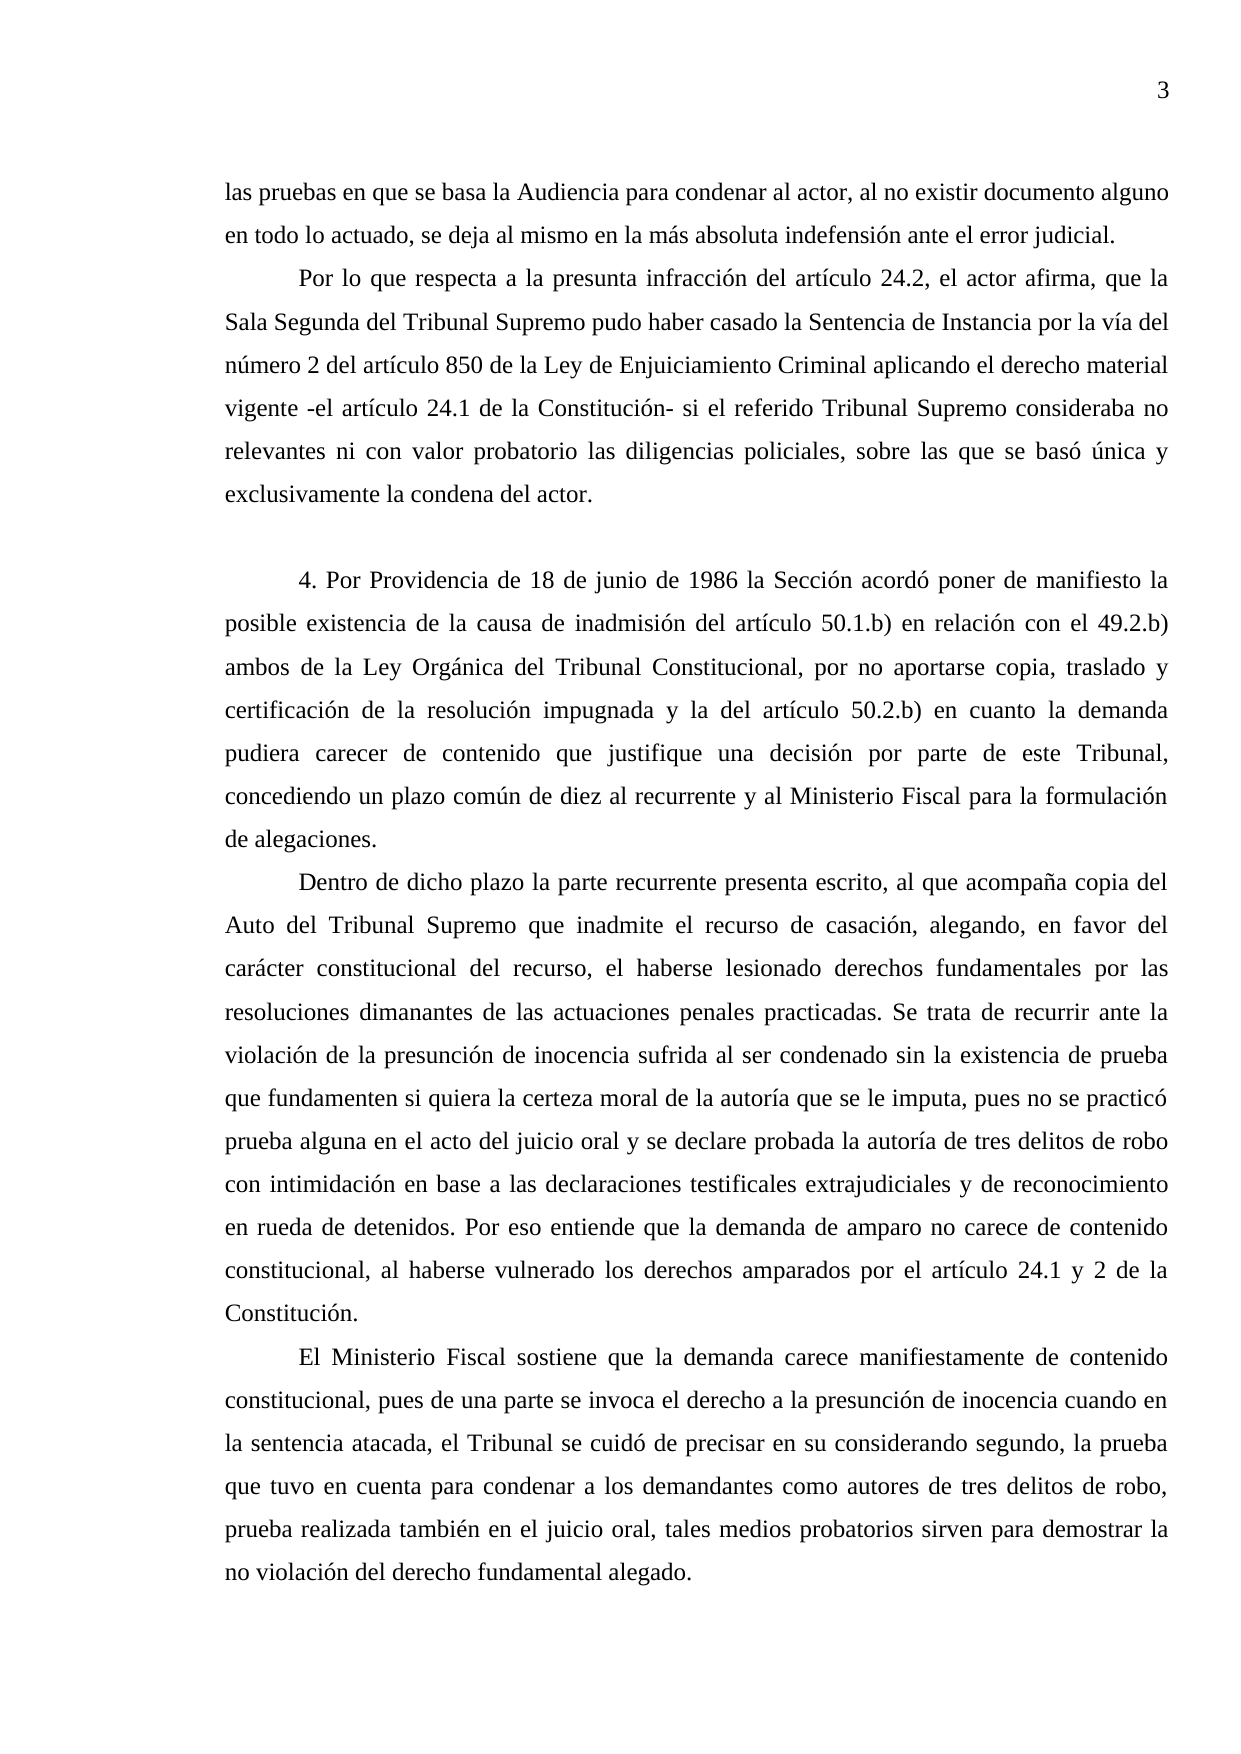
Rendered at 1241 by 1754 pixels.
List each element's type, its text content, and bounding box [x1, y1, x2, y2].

text Dentro de dicho plazo la parte recurrente presenta escrito, al que acompaña copia del Auto del Tribunal Supremo que inadmite el recurso de casación, alegando, en favor del carácter constitucional del recurso, el haberse lesionado derechos fundamentales por las resoluciones dimanantes de las actuaciones penales practicadas. Se trata de recurrir ante la violación de la presunción de inocencia sufrida al ser condenado sin la existencia de prueba que fundamenten si quiera la certeza moral de la autoría que se le imputa, pues no se practicó prueba alguna en el acto del juicio oral y se declare probada la autoría de tres delitos de robo con intimidación en base a las declaraciones testificales extrajudiciales y de reconocimiento en rueda de detenidos. Por eso entiende que la demanda de amparo no carece de contenido constitucional, al haberse vulnerado los derechos amparados por el artículo 24.1 y 2 de la Constitución. [224, 867, 1169, 1327]
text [224, 177, 1169, 249]
text El Ministerio Fiscal sostiene que la demanda carece manifiestamente de contenido constitucional, pues de una parte se invoca el derecho a la presunción de inocencia cuando en la sentencia atacada, el Tribunal se cuidó de precisar en su considerando segundo, la prueba que tuvo en cuenta para condenar a los demandantes como autores de tres delitos de robo, prueba realizada también en el juicio oral, tales medios probatorios sirven para demostrar la no violación del derecho fundamental alegado. [224, 1342, 1169, 1586]
text 4. Por Providencia de 18 de junio de 1986 la Sección acordó poner de manifiesto la posible existencia de la causa de inadmisión del artículo 50.1.b) en relación con el 49.2.b) ambos de la Ley Orgánica del Tribunal Constitucional, por no aportarse copia, traslado y certificación de la resolución impugnada y la del artículo 50.2.b) en cuanto la demanda pudiera carecer de contenido que justifique una decisión por parte de este Tribunal, concediendo un plazo común de diez al recurrente y al Ministerio Fiscal para la formulación de alegaciones. [224, 565, 1169, 853]
text Por lo que respecta a la presunta infracción del artículo 24.2, el actor afirma, que la Sala Segunda del Tribunal Supremo pudo haber casado la Sentencia de Instancia por la vía del número 2 del artículo 850 de la Ley de Enjuiciamiento Criminal aplicando el derecho material vigente -el artículo 24.1 de la Constitución- si el referido Tribunal Supremo consideraba no relevantes ni con valor probatorio las diligencias policiales, sobre las que se basó única y exclusivamente la condena del actor. [224, 263, 1169, 508]
